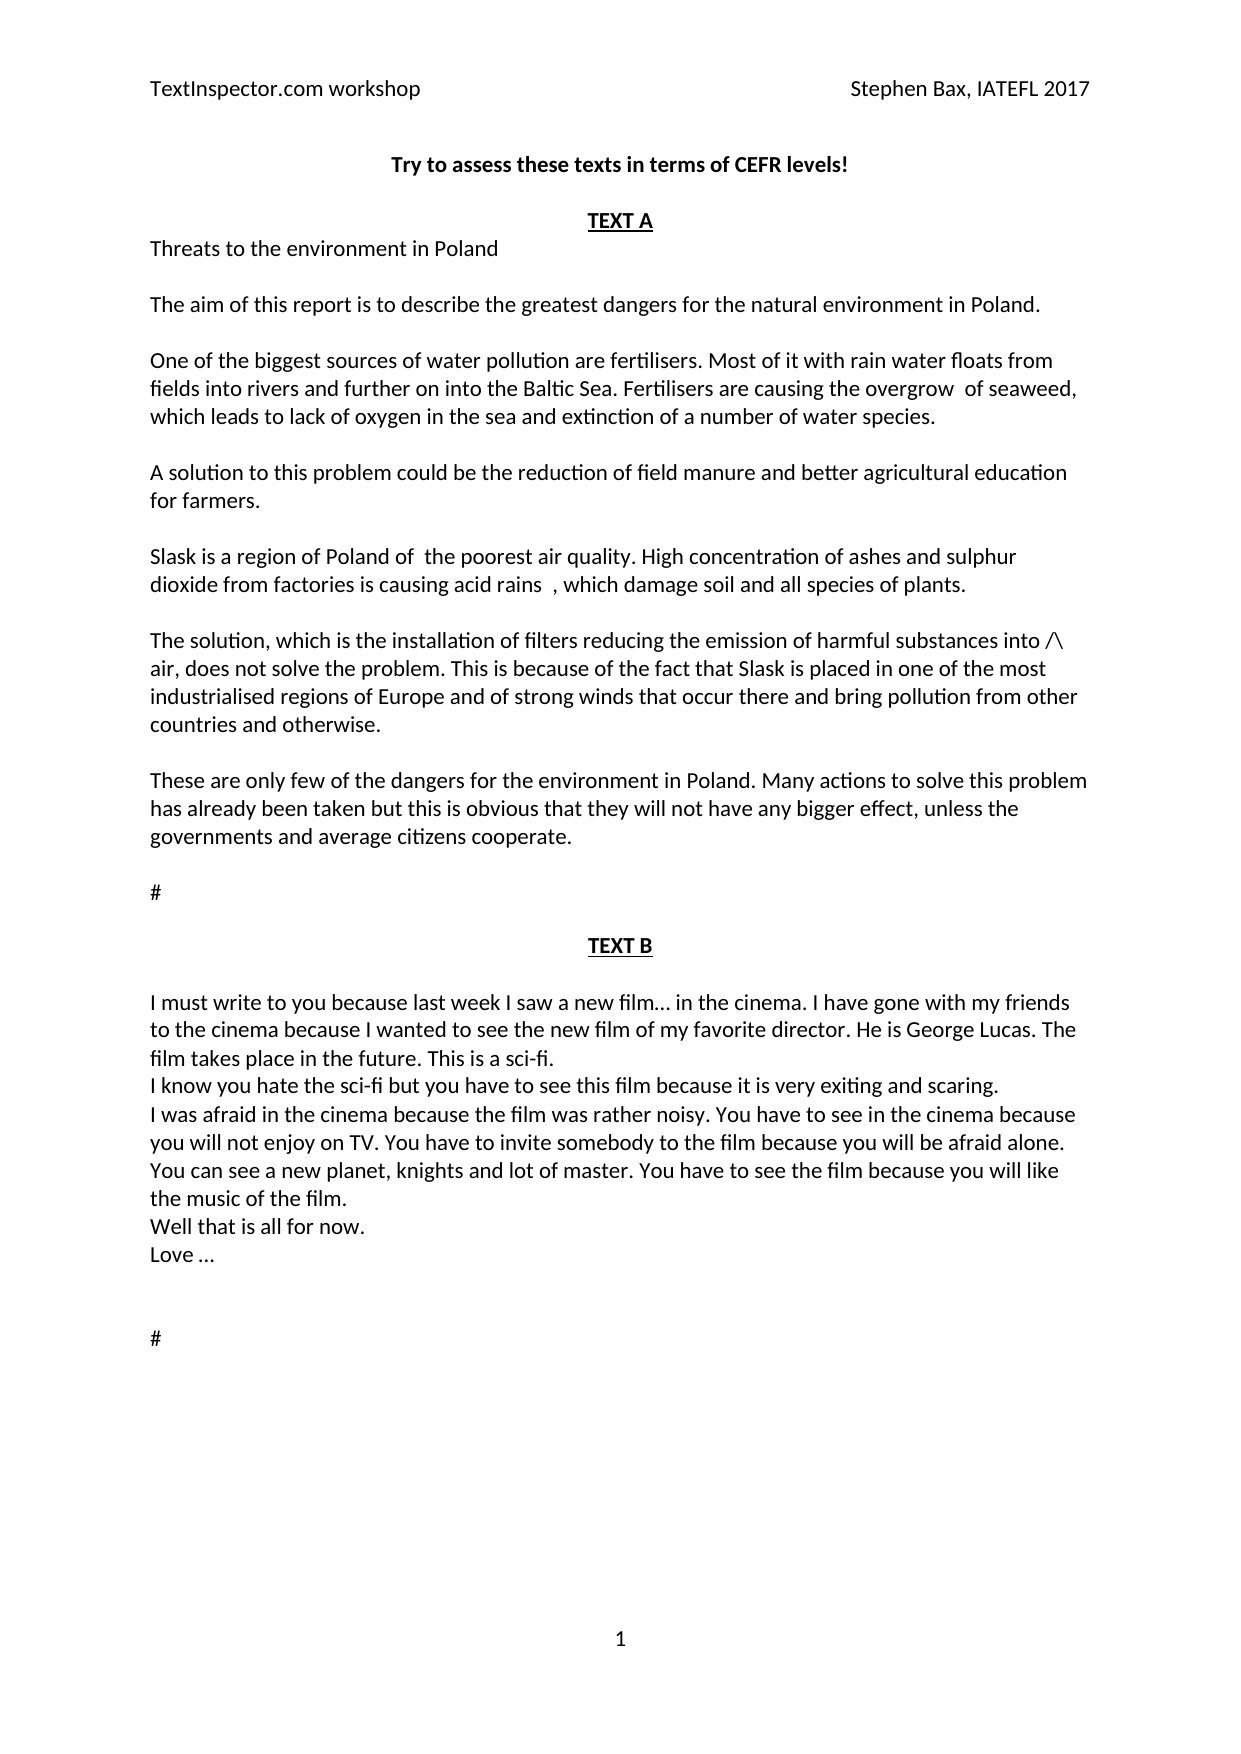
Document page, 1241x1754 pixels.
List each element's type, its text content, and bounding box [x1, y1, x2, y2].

text Love … [150, 1240, 1090, 1268]
text I was afraid in the cinema because the film was rather noisy. You have to see in the cinema because you will not enjoy on TV. You have to invite somebody to the film because you will be afraid alone. [150, 1100, 1090, 1156]
text Slask is a region of Poland of the poorest air quality. High concentration of ashes and sulphur dioxide from factories is causing acid rains , which damage soil and all species of plants. [150, 542, 1090, 598]
text Try to assess these texts in terms of CEFR levels! [150, 150, 1090, 178]
text # [150, 1324, 1090, 1352]
text I must write to you because last week I saw a new film… in the cinema. I have gone with my friends to the cinema because I wanted to see the new film of my favorite director. He is George Lucas. The film takes place in the future. This is a sci-fi. [150, 988, 1090, 1072]
text Well that is all for now. [150, 1212, 1090, 1240]
text Threats to the environment in Poland [150, 234, 1090, 262]
text The solution, which is the installation of filters reducing the emission of harmful substances into /\ air, does not solve the problem. This is because of the fact that Slask is placed in one of the most industrialised regions of Europe and of strong winds that occur there and bring pollution from other countries and otherwise. [150, 626, 1090, 738]
text TEXT B [150, 932, 1090, 959]
text The aim of this report is to describe the greatest dangers for the natural environment in Poland. [150, 290, 1090, 318]
text # [150, 878, 1090, 907]
text A solution to this problem could be the reduction of field manure and better agricultural education for farmers. [150, 458, 1090, 514]
text One of the biggest sources of water pollution are fertilisers. Most of it with rain water floats from fields into rivers and further on into the Baltic Sea. Fertilisers are causing the overgrow of seaweed, which leads to lack of oxygen in the sea and extinction of a number of water species. [150, 346, 1090, 430]
text I know you hate the sci-fi but you have to see this film because it is very exiting and scaring. [150, 1072, 1090, 1100]
text These are only few of the dangers for the environment in Poland. Many actions to solve this problem has already been taken but this is obvious that they will not have any bigger effect, unless the governments and average citizens cooperate. [150, 766, 1090, 851]
text You can see a new planet, knights and lot of master. You have to see the film because you will like the music of the film. [150, 1156, 1090, 1212]
text TEXT A [150, 206, 1090, 234]
